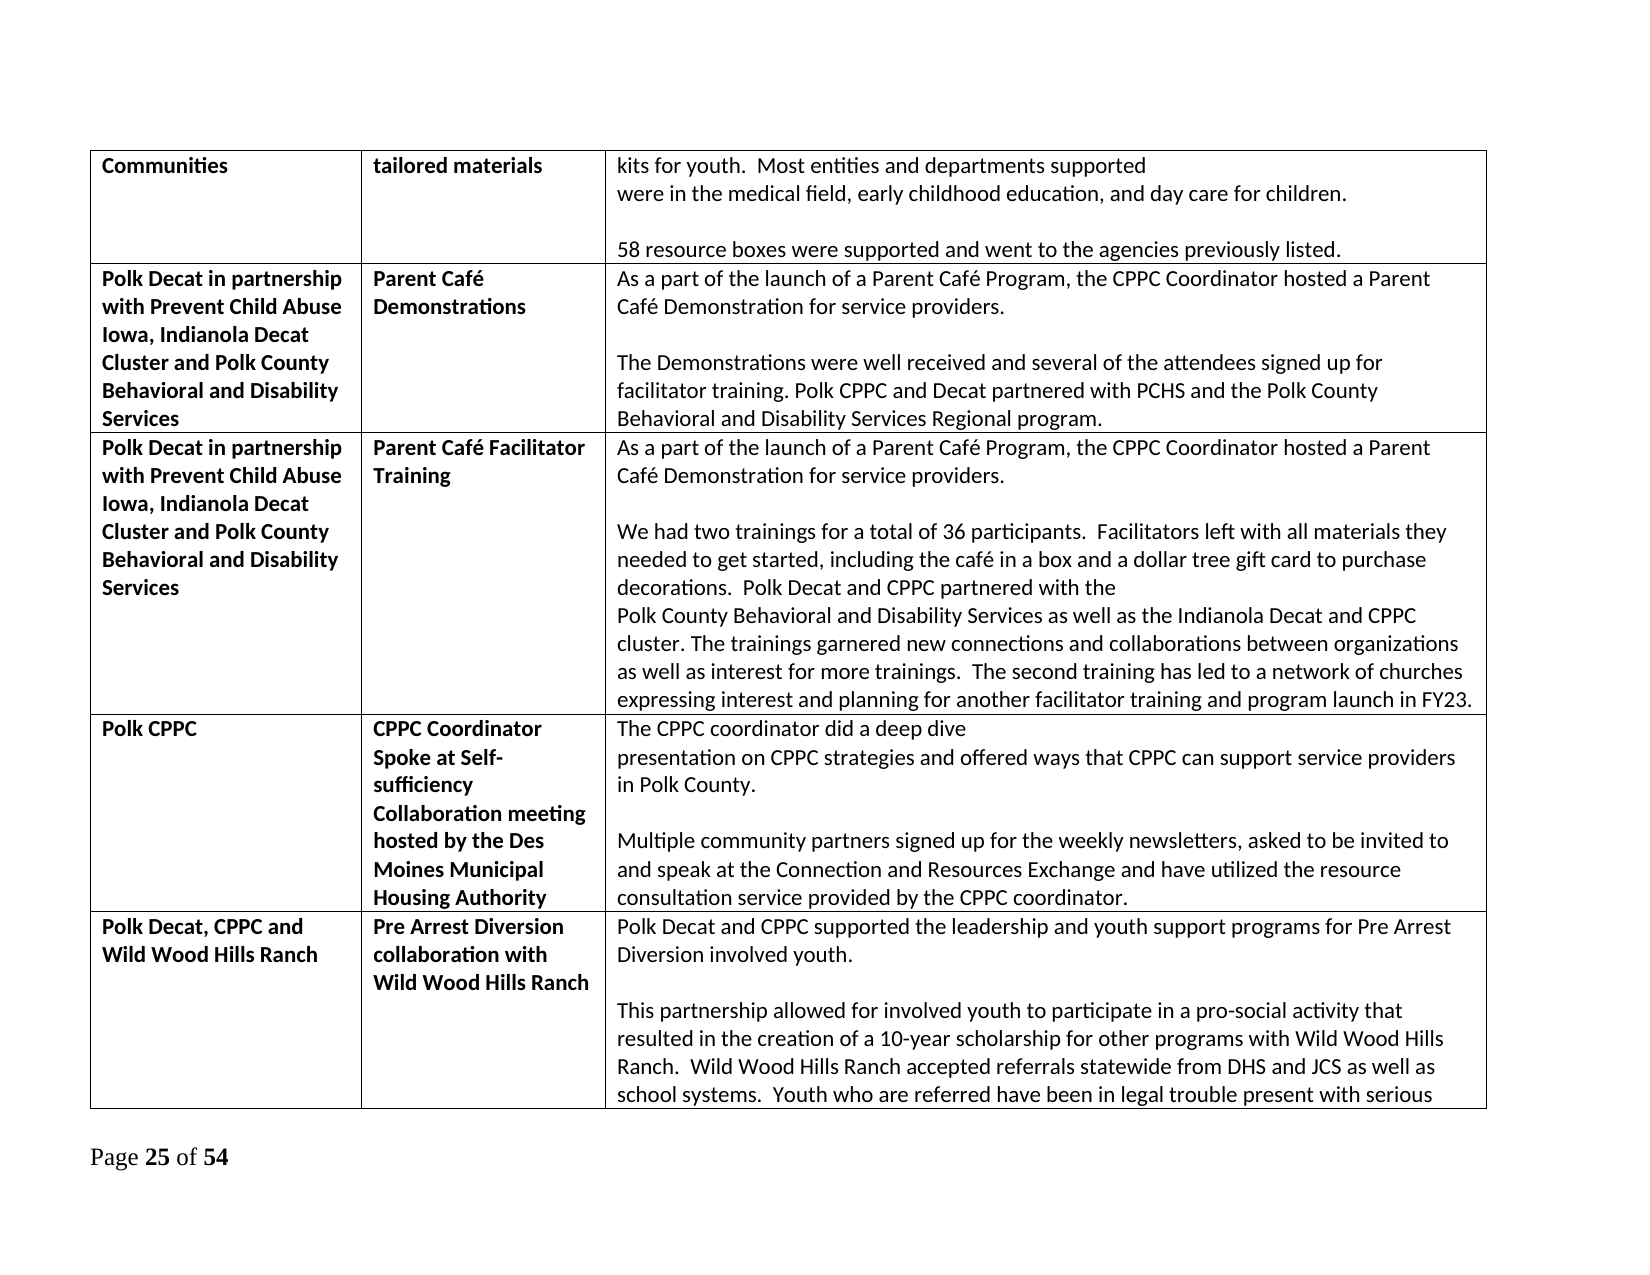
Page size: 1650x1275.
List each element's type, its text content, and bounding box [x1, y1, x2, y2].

table_cell As a part of the launch of a Parent Café Program, the CPPC Coordinator hosted a Parent Café Demonstration for service providers. The Demonstrations were well received and several of the attendees signed up for facilitator training. Polk CPPC and Decat partnered with PCHS and the Polk County Behavioral and Disability Services Regional program. [606, 264, 1486, 432]
table_cell Parent Café Demonstrations [362, 264, 605, 432]
table_cell As a part of the launch of a Parent Café Program, the CPPC Coordinator hosted a Parent Café Demonstration for service providers. We had two trainings for a total of 36 participants. Facilitators left with all materials they needed to get started, including the café in a box and a dollar tree gift card to purchase decorations. Polk Decat and CPPC partnered with the Polk County Behavioral and Disability Services as well as the Indianola Decat and CPPC cluster. The trainings garnered new connections and collaborations between organizations as well as interest for more trainings. The second training has led to a network of churches expressing interest and planning for another facilitator training and program launch in FY23. [606, 433, 1486, 713]
table_cell Polk CPPC [91, 715, 361, 911]
table_cell Polk Decat in partnership with Prevent Child Abuse Iowa, Indianola Decat Cluster and Polk County Behavioral and Disability Services [91, 264, 361, 432]
table_cell Polk Decat in partnership with Prevent Child Abuse Iowa, Indianola Decat Cluster and Polk County Behavioral and Disability Services [91, 433, 361, 713]
table_cell Parent Café Facilitator Training [362, 433, 605, 713]
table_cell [606, 912, 1486, 1108]
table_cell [362, 151, 605, 263]
table_cell CPPC Coordinator Spoke at Self-sufficiency Collaboration meeting hosted by the Des Moines Municipal Housing Authority [362, 715, 605, 911]
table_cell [91, 912, 361, 1108]
table_cell The CPPC coordinator did a deep dive presentation on CPPC strategies and offered ways that CPPC can support service providers in Polk County. Multiple community partners signed up for the weekly newsletters, asked to be invited to and speak at the Connection and Resources Exchange and have utilized the resource consultation service provided by the CPPC coordinator. [606, 715, 1486, 911]
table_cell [91, 151, 361, 263]
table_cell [606, 151, 1486, 263]
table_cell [362, 912, 605, 1108]
